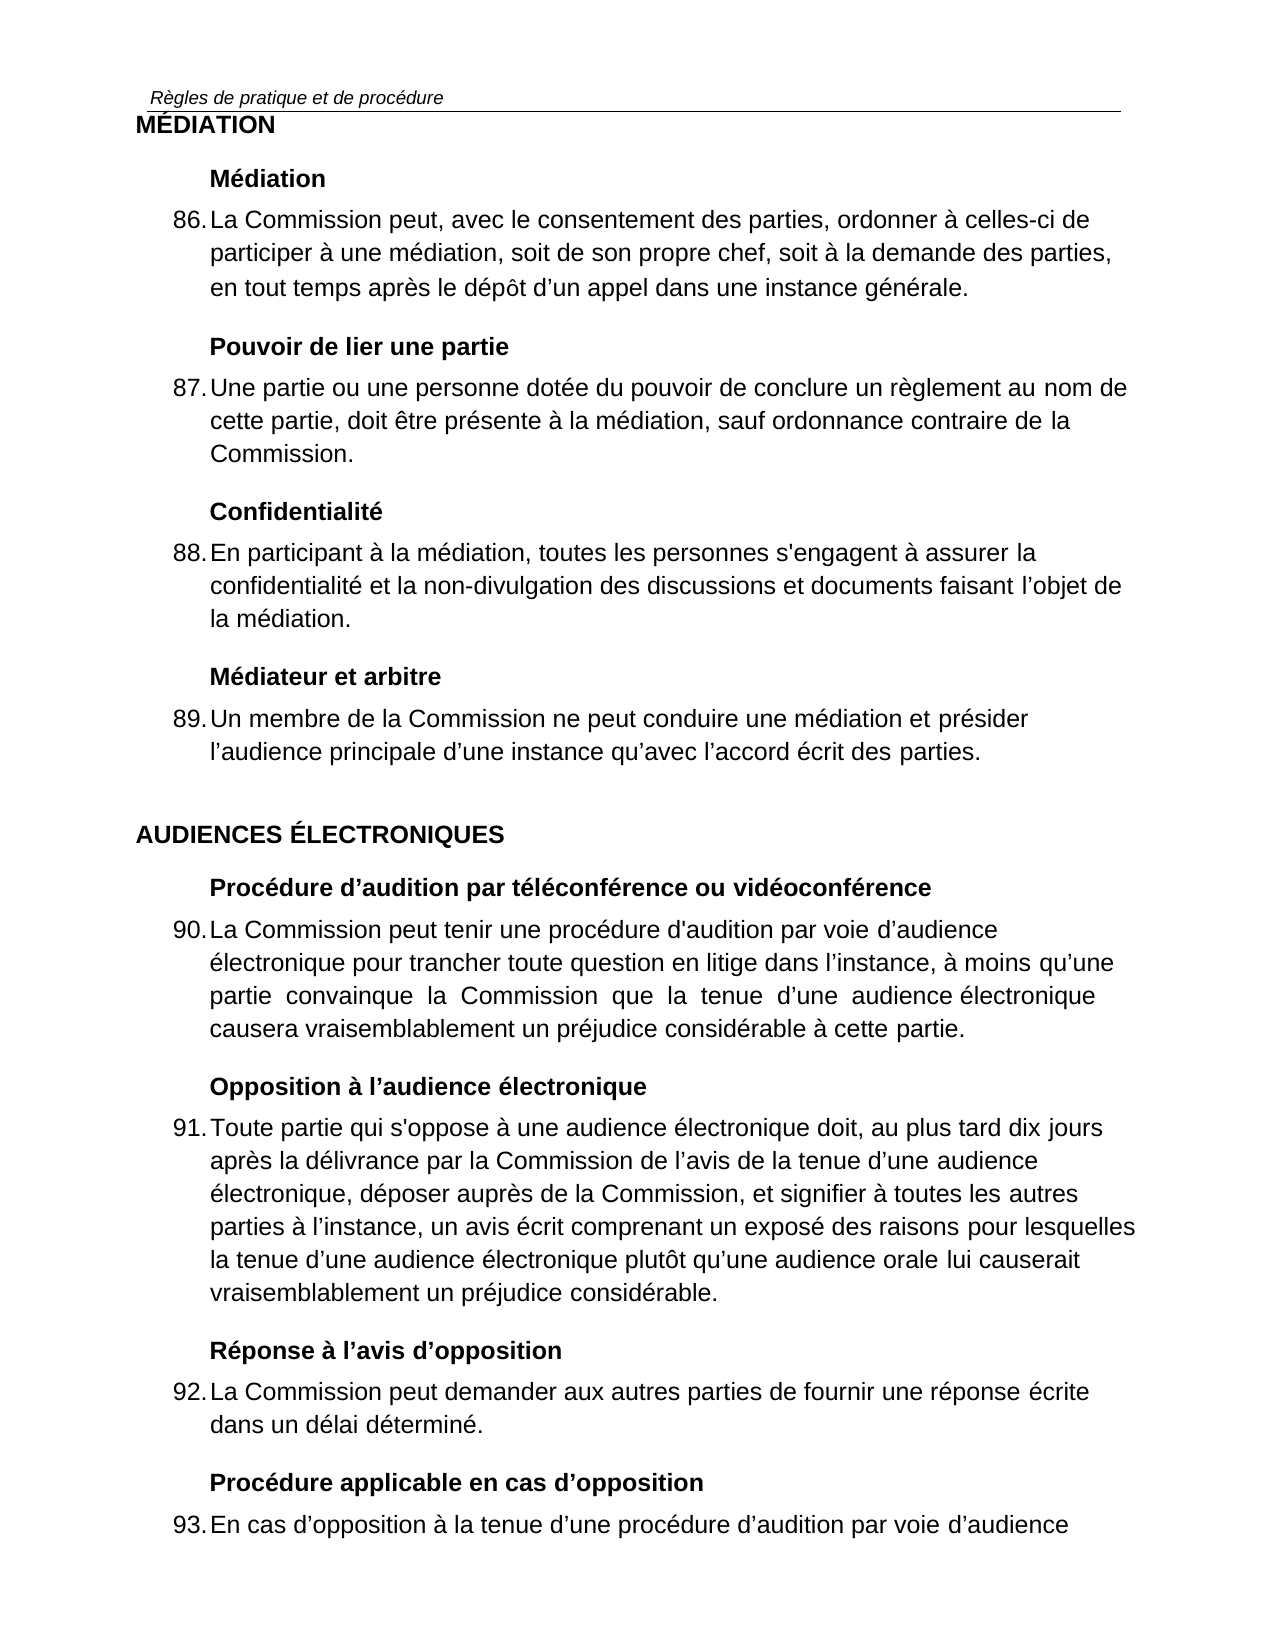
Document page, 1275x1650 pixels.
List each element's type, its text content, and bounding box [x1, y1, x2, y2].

subtitle Réponse à l’avis d’opposition [209, 1336, 1139, 1365]
list La Commission peut demander aux autres parties de fournir une réponse écrite dans un délai déterminé. [173, 1377, 1139, 1439]
subtitle Procédure applicable en cas d’opposition [209, 1468, 1139, 1497]
subtitle Confidentialité [209, 497, 1139, 526]
list La Commission peut tenir une procédure d'audition par voie d’audience électronique pour trancher toute question en litige dans l’instance, à moins qu’une partie convainque la Commission que la tenue d’une audience électronique causera vraisemblablement un préjudice considérable à cette partie. [173, 914, 1139, 1042]
list En participant à la médiation, toutes les personnes s'engagent à assurer la confidentialité et la non-divulgation des discussions et documents faisant l’objet de la médiation. [173, 538, 1139, 633]
subtitle Opposition à l’audience électronique [209, 1072, 1139, 1100]
subtitle Pouvoir de lier une partie [209, 332, 1139, 360]
list Un membre de la Commission ne peut conduire une médiation et présider l’audience principale d’une instance qu’avec l’accord écrit des parties. [173, 703, 1139, 765]
subtitle Médiateur et arbitre [209, 662, 1139, 691]
subtitle MÉDIATION [135, 110, 1139, 139]
subtitle AUDIENCES ÉLECTRONIQUES [135, 819, 1139, 848]
list Une partie ou une personne dotée du pouvoir de conclure un règlement au nom de cette partie, doit être présente à la médiation, sauf ordonnance contraire de la Commission. [173, 373, 1139, 468]
list Toute partie qui s'oppose à une audience électronique doit, au plus tard dix jours après la délivrance par la Commission de l’avis de la tenue d’une audience électronique, déposer auprès de la Commission, et signifier à toutes les autres parties à l’instance, un avis écrit comprenant un exposé des raisons pour lesquelles la tenue d’une audience électronique plutôt qu’une audience orale lui causerait vraisemblablement un préjudice considérable. [173, 1113, 1139, 1307]
list La Commission peut, avec le consentement des parties, ordonner à celles-ci de participer à une médiation, soit de son propre chef, soit à la demande des parties, en tout temps après le dépôt d’un appel dans une instance générale. [173, 205, 1139, 302]
subtitle Médiation [209, 164, 1139, 193]
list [173, 1509, 1139, 1538]
subtitle Procédure d’audition par téléconférence ou vidéoconférence [209, 873, 1139, 902]
